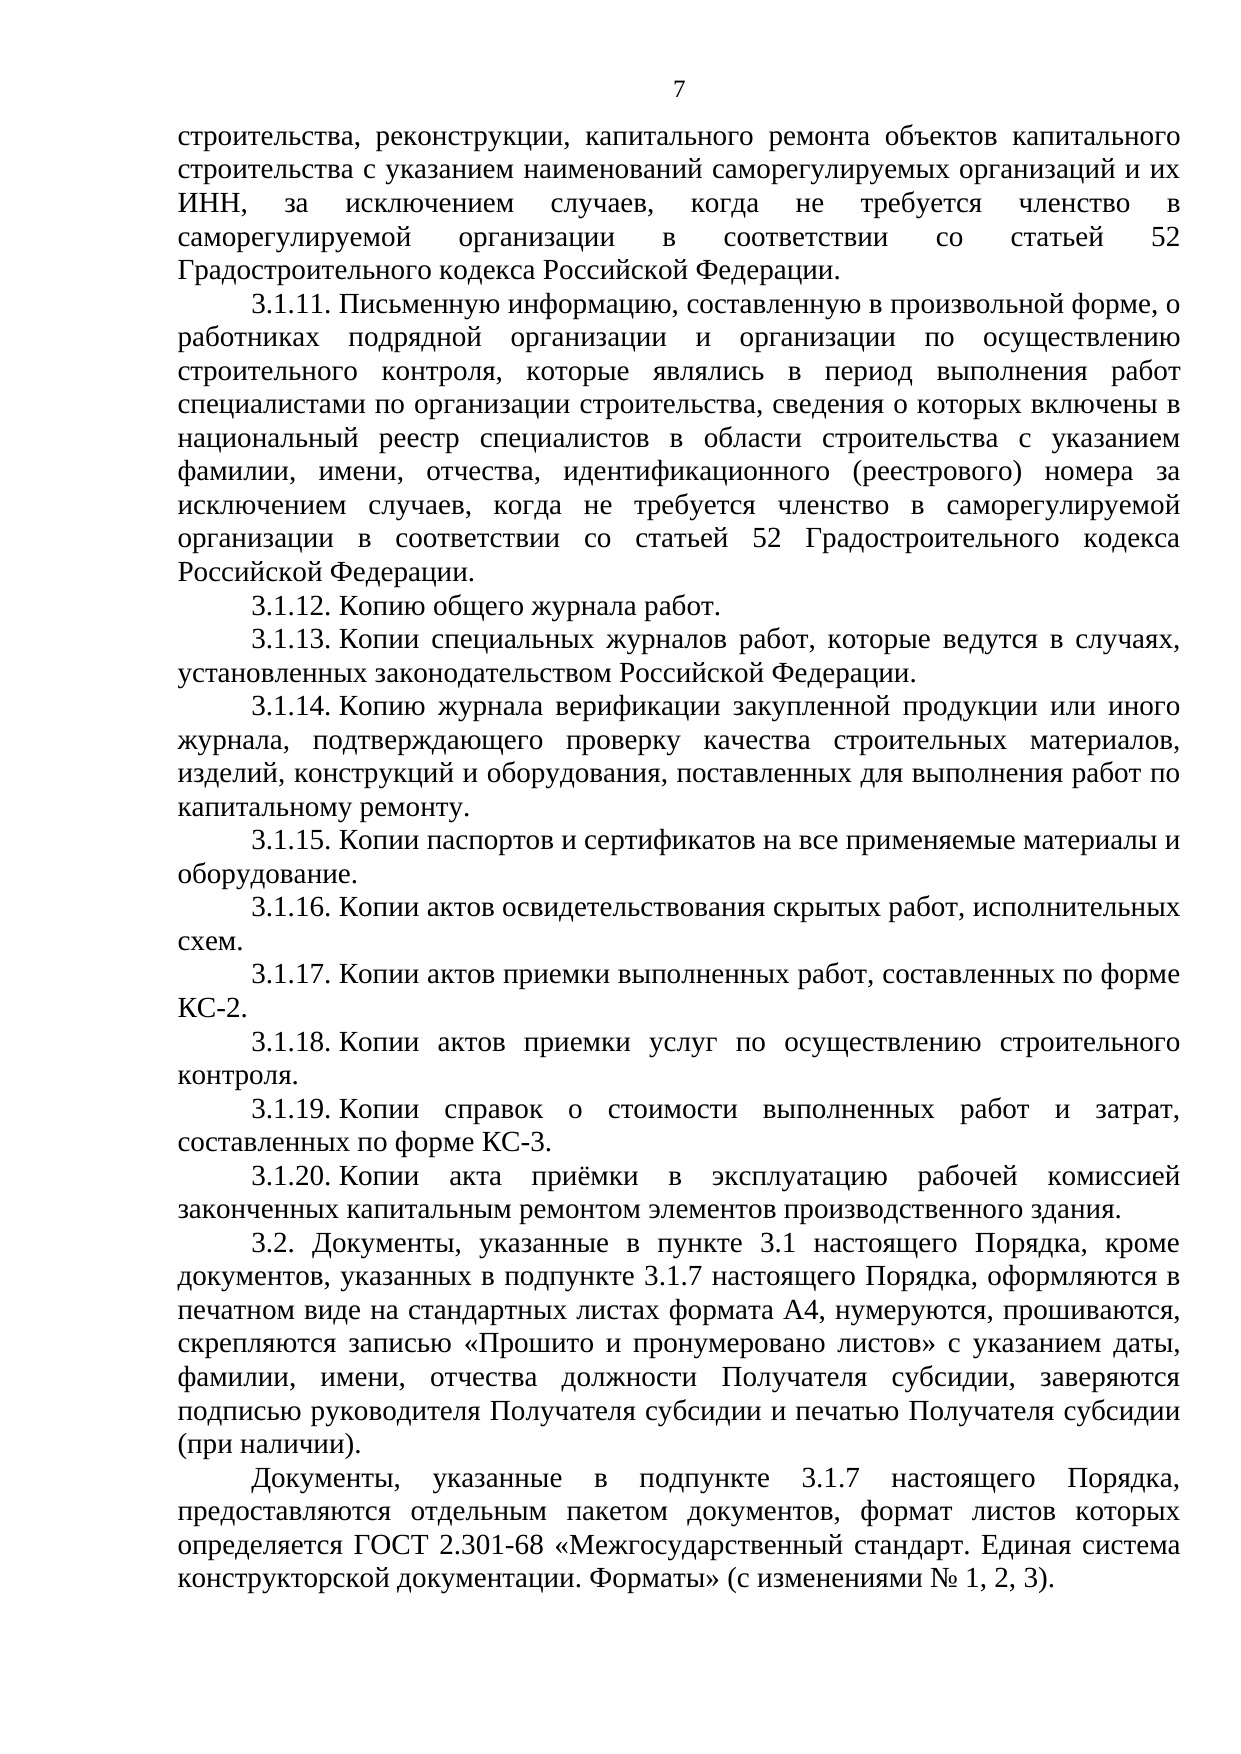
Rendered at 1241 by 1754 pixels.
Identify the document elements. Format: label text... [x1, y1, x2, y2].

text 3.1.12. Копию общего журнала работ. [177, 588, 1181, 621]
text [177, 118, 1181, 286]
text Документы, указанные в подпункте 3.1.7 настоящего Порядка, предоставляются отдельным пакетом документов, формат листов которых определяется ГОСТ 2.301-68 «Межгосударственный стандарт. Единая система конструкторской документации. Форматы» (с изменениями № 1, 2, 3). [177, 1460, 1181, 1594]
text 3.2. Документы, указанные в пункте 3.1 настоящего Порядка, кроме документов, указанных в подпункте 3.1.7 настоящего Порядка, оформляются в печатном виде на стандартных листах формата А4, нумеруются, прошиваются, скрепляются записью «Прошито и пронумеровано листов» с указанием даты, фамилии, имени, отчества должности Получателя субсидии, заверяются подписью руководителя Получателя субсидии и печатью Получателя субсидии (при наличии). [177, 1225, 1181, 1460]
text 3.1.20. Копии акта приёмки в эксплуатацию рабочей комиссией законченных капитальным ремонтом элементов производственного здания. [177, 1158, 1181, 1225]
text 3.1.11. Письменную информацию, составленную в произвольной форме, о работниках подрядной организации и организации по осуществлению строительного контроля, которые являлись в период выполнения работ специалистами по организации строительства, сведения о которых включены в национальный реестр специалистов в области строительства с указанием фамилии, имени, отчества, идентификационного (реестрового) номера за исключением случаев, когда не требуется членство в саморегулируемой организации в соответствии со статьей 52 Градостроительного кодекса Российской Федерации. [177, 286, 1181, 588]
text 3.1.14. Копию журнала верификации закупленной продукции или иного журнала, подтверждающего проверку качества строительных материалов, изделий, конструкций и оборудования, поставленных для выполнения работ по капитальному ремонту. [177, 688, 1181, 822]
text 3.1.16. Копии актов освидетельствования скрытых работ, исполнительных схем. [177, 889, 1181, 957]
text 3.1.18. Копии актов приемки услуг по осуществлению строительного контроля. [177, 1024, 1181, 1091]
text 3.1.17. Копии актов приемки выполненных работ, составленных по форме КС-2. [177, 957, 1181, 1024]
text 3.1.15. Копии паспортов и сертификатов на все применяемые материалы и оборудование. [177, 822, 1181, 889]
text 3.1.13. Копии специальных журналов работ, которые ведутся в случаях, установленных законодательством Российской Федерации. [177, 621, 1181, 688]
text 3.1.19. Копии справок о стоимости выполненных работ и затрат, составленных по форме КС-3. [177, 1091, 1181, 1158]
